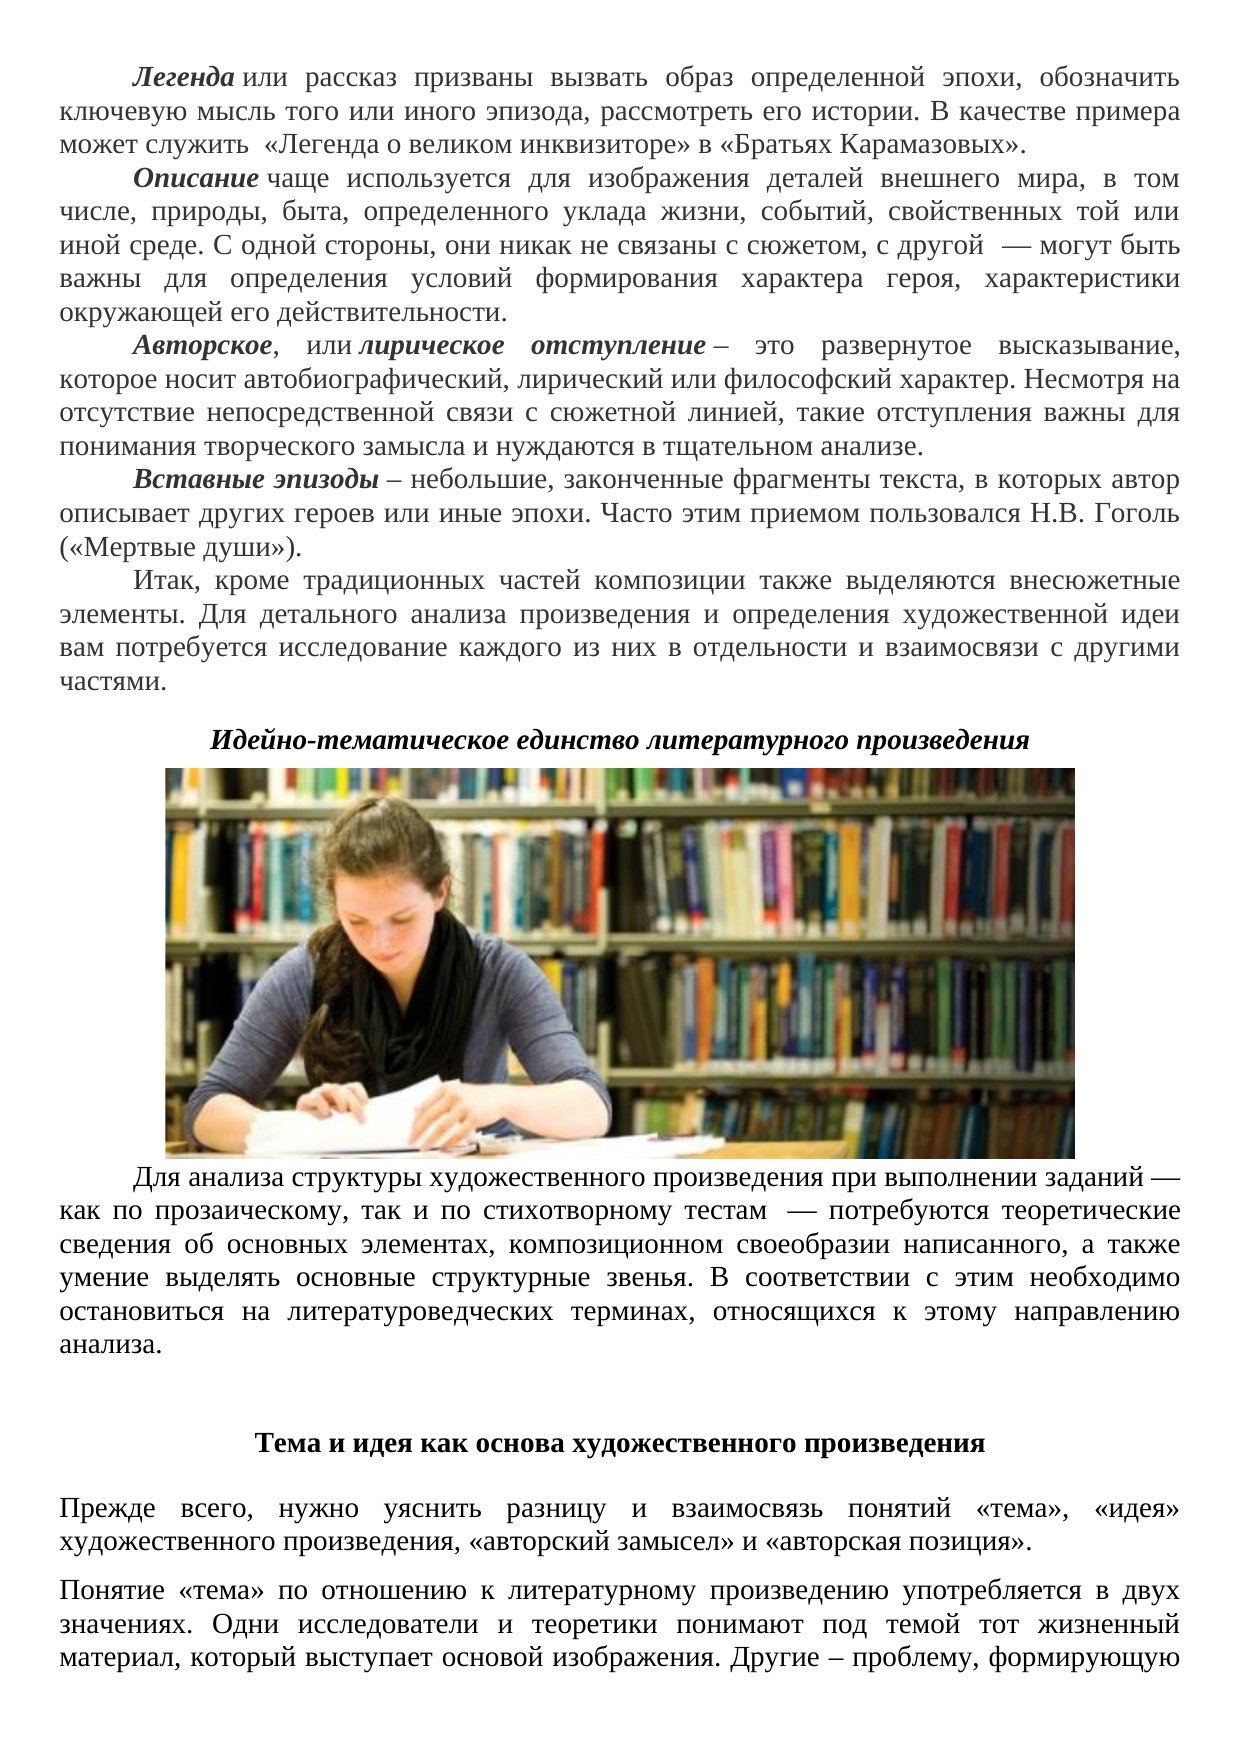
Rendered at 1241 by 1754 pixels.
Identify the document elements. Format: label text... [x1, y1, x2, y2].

text Вставные эпизоды – небольшие, законченные фрагменты текста, в которых автор описывает других героев или иные эпохи. Часто этим приемом пользовался Н.В. Гоголь («Мертвые души»). [59, 462, 1181, 562]
text Тема и идея как основа художественного произведения [59, 1425, 1181, 1458]
text Авторское, или лирическое отступление – это развернутое высказывание, которое носит автобиографический, лирический или философский характер. Несмотря на отсутствие непосредственной связи с сюжетной линией, такие отступления важны для понимания творческого замысла и нуждаются в тщательном анализе. [59, 327, 1181, 462]
text Итак, кроме традиционных частей композиции также выделяются внесюжетные элементы. Для детального анализа произведения и определения художественной идеи вам потребуется исследование каждого из них в отдельности и взаимосвязи с другими частями. [59, 562, 1181, 696]
text Описание чаще используется для изображения деталей внешнего мира, в том числе, природы, быта, определенного уклада жизни, событий, свойственных той или иной среде. С одной стороны, они никак не связаны с сюжетом, с другой — могут быть важны для определения условий формирования характера героя, характеристики окружающей его действительности. [59, 160, 1181, 327]
text Легенда или рассказ призваны вызвать образ определенной эпохи, обозначить ключевую мысль того или иного эпизода, рассмотреть его истории. В качестве примера может служить «Легенда о великом инквизиторе» в «Братьях Карамазовых». [59, 59, 1181, 160]
text Для анализа структуры художественного произведения при выполнении заданий — как по прозаическому, так и по стихотворному тестам — потребуются теоретические сведения об основных элементах, композиционном своеобразии написанного, а также умение выделять основные структурные звенья. В соответствии с этим необходимо остановиться на литературоведческих терминах, относящихся к этому направлению анализа. [59, 1159, 1181, 1360]
text Идейно-тематическое единство литературного произведения [59, 712, 1181, 756]
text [59, 1572, 1181, 1673]
text Прежде всего, нужно уяснить разницу и взаимосвязь понятий «тема», «идея» художественного произведения, «авторский замысел» и «авторская позиция». [59, 1490, 1181, 1557]
picture [165, 768, 1075, 1159]
